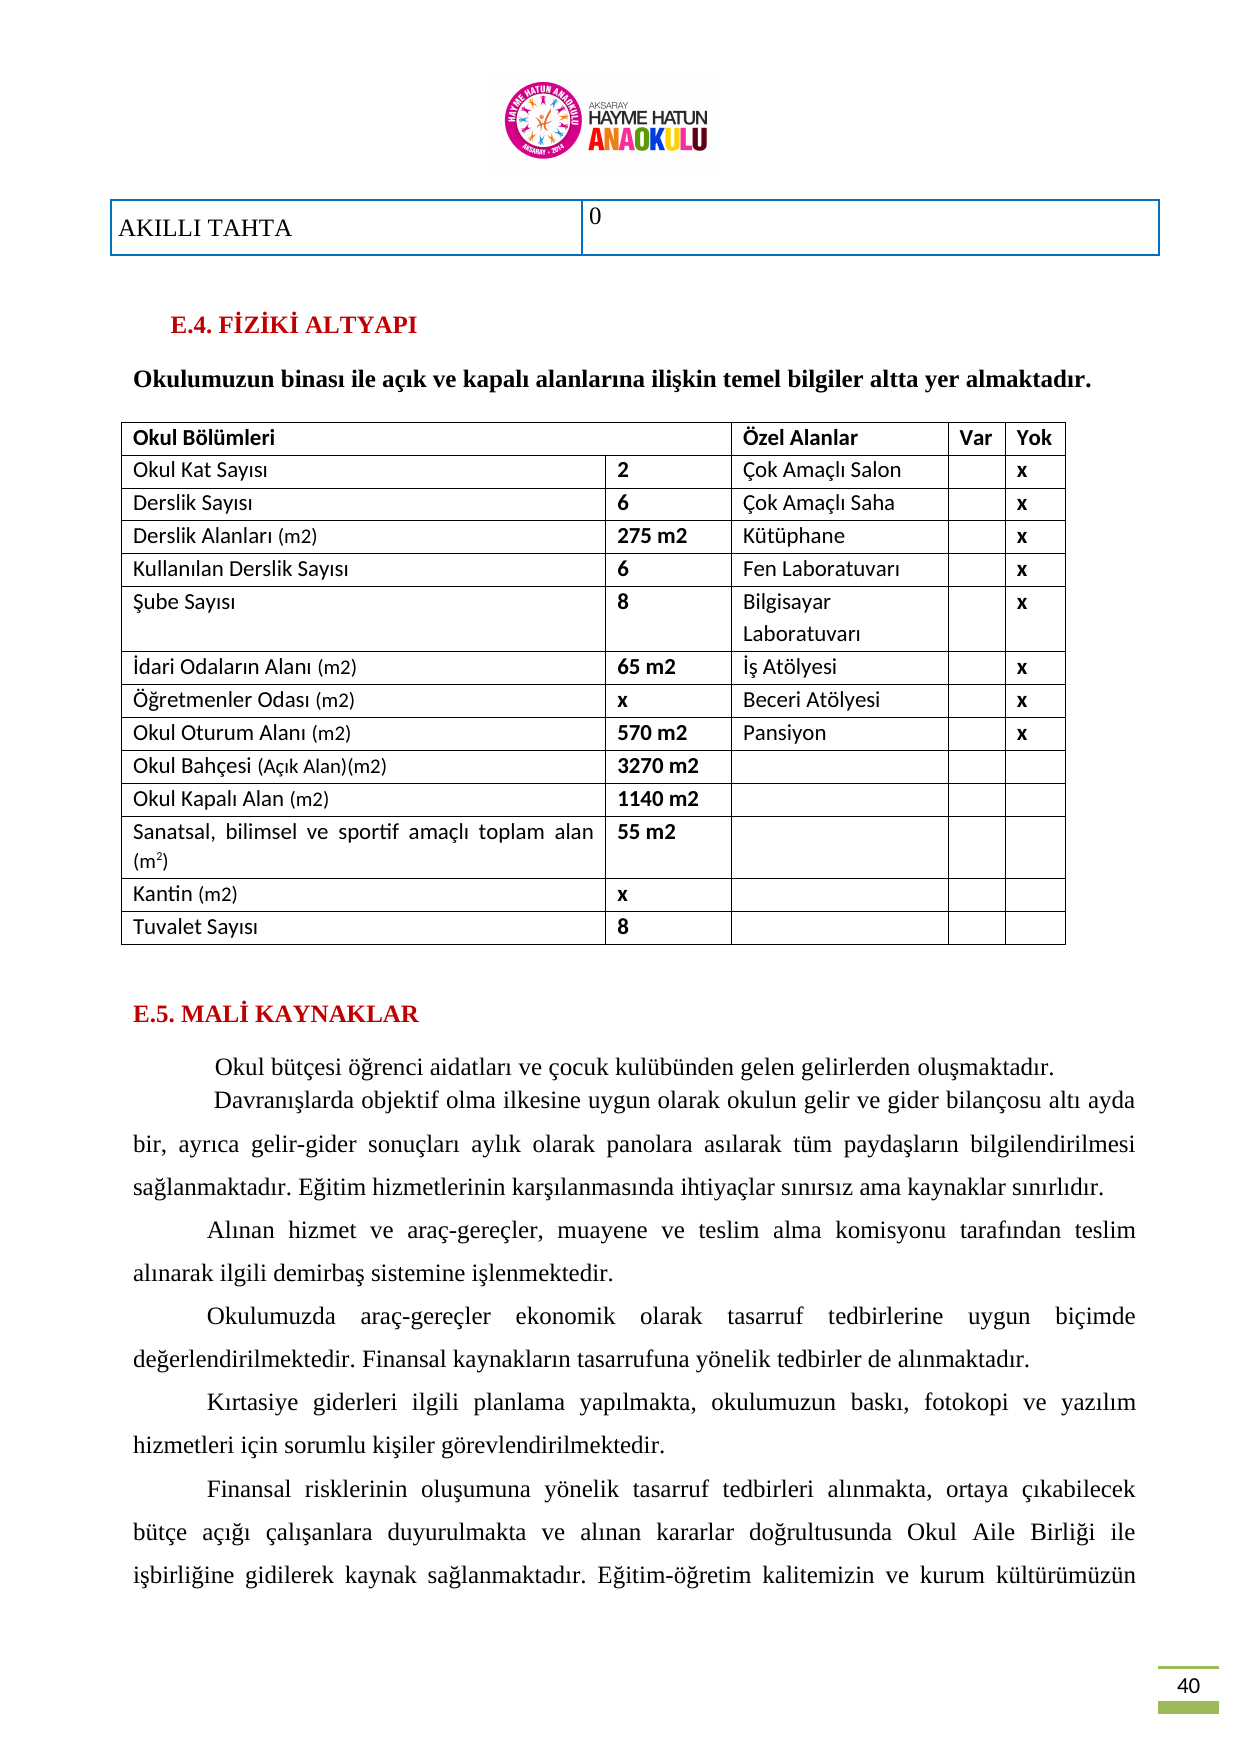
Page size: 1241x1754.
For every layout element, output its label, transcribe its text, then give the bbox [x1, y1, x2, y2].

table_cell 6 [606, 554, 731, 586]
table_cell [949, 784, 1005, 816]
table_cell 65 m2 [606, 652, 731, 684]
text Okulumuzun binası ile açık ve kapalı alanlarına ilişkin temel bilgiler altta yer almaktadır. [133, 364, 1137, 393]
table_header Özel Alanlar [732, 423, 948, 454]
table_cell Sanatsal, bilimsel ve sportif amaçlı toplam alan (m2) [122, 817, 605, 878]
table_cell Kullanılan Derslik Sayısı [122, 554, 605, 586]
table_cell Derslik Sayısı [122, 489, 605, 520]
table_cell 0 [583, 201, 1158, 254]
table_cell [949, 652, 1005, 684]
table_cell Bilgisayar Laboratuvarı [732, 587, 948, 651]
table_cell [949, 718, 1005, 750]
table_cell x [1006, 456, 1065, 487]
table_cell [1006, 784, 1065, 816]
table_cell [949, 587, 1005, 651]
table_cell x [1006, 489, 1065, 520]
picture [490, 73, 721, 174]
table_cell [949, 489, 1005, 520]
table_cell x [1006, 652, 1065, 684]
table_cell [732, 879, 948, 911]
table_cell 275 m2 [606, 521, 731, 553]
table_cell x [606, 685, 731, 717]
table_cell [949, 456, 1005, 487]
table_cell [1006, 751, 1065, 783]
table_cell [949, 912, 1005, 944]
table_cell [949, 751, 1005, 783]
table_cell 8 [606, 587, 731, 651]
table_cell x [1006, 685, 1065, 717]
table_cell Çok Amaçlı Saha [732, 489, 948, 520]
text Alınan hizmet ve araç-gereçler, muayene ve teslim alma komisyonu tarafından teslim alınarak ilgili demirbaş sistemine işlenmektedir. [133, 1215, 1137, 1287]
table_cell x [1006, 718, 1065, 750]
table_cell x [1006, 554, 1065, 586]
table_cell [1006, 879, 1065, 911]
table_cell x [1006, 587, 1065, 651]
table_cell [1006, 912, 1065, 944]
table_cell [1006, 817, 1065, 878]
table_cell 8 [606, 912, 731, 944]
table_cell Derslik Alanları (m2) [122, 521, 605, 553]
table_cell Okul Bahçesi (Açık Alan)(m2) [122, 751, 605, 783]
table_cell 2 [606, 456, 731, 487]
table_cell [949, 879, 1005, 911]
table_cell 3270 m2 [606, 751, 731, 783]
table_cell Pansiyon [732, 718, 948, 750]
table_cell [732, 817, 948, 878]
table_cell İdari Odaların Alanı (m2) [122, 652, 605, 684]
table_cell AKILLI TAHTA [112, 201, 581, 254]
table_header Okul Bölümleri [122, 423, 731, 454]
table_header Yok [1006, 423, 1065, 454]
table_cell Okul Oturum Alanı (m2) [122, 718, 605, 750]
table_cell Öğretmenler Odası (m2) [122, 685, 605, 717]
text Kırtasiye giderleri ilgili planlama yapılmakta, okulumuzun baskı, fotokopi ve yazılım hizmetleri için sorumlu kişiler görevlendirilmektedir. [133, 1387, 1137, 1459]
table_cell Beceri Atölyesi [732, 685, 948, 717]
table_cell [732, 751, 948, 783]
table_cell [949, 685, 1005, 717]
table_cell x [606, 879, 731, 911]
table_cell Şube Sayısı [122, 587, 605, 651]
table_cell Tuvalet Sayısı [122, 912, 605, 944]
table_cell Okul Kapalı Alan (m2) [122, 784, 605, 816]
text Okul bütçesi öğrenci aidatları ve çocuk kulübünden gelen gelirlerden oluşmaktadır. [163, 1052, 1113, 1081]
table_cell [949, 554, 1005, 586]
table_cell x [1006, 521, 1065, 553]
table_header Var [949, 423, 1005, 454]
table_cell [732, 784, 948, 816]
text Davranışlarda objektif olma ilkesine uygun olarak okulun gelir ve gider bilançosu altı ayda bir, ayrıca gelir-gider sonuçları aylık olarak panolara asılarak tüm paydaşların bilgilendirilmesi sağlanmaktadır. Eğitim hizmetlerinin karşılanmasında ihtiyaçlar sınırsız ama kaynaklar sınırlıdır. [133, 1086, 1137, 1201]
table_cell Çok Amaçlı Salon [732, 456, 948, 487]
table_cell Fen Laboratuvarı [732, 554, 948, 586]
table_cell Kantin (m2) [122, 879, 605, 911]
text E.5. MALİ KAYNAKLAR [133, 999, 1137, 1027]
table_cell İş Atölyesi [732, 652, 948, 684]
table_cell [732, 912, 948, 944]
text E.4. FİZİKİ ALTYAPI [170, 310, 1137, 339]
table_cell [949, 521, 1005, 553]
text Okulumuzda araç-gereçler ekonomik olarak tasarruf tedbirlerine uygun biçimde değerlendirilmektedir. Finansal kaynakların tasarrufuna yönelik tedbirler de alınmaktadır. [133, 1301, 1137, 1373]
table_cell [949, 817, 1005, 878]
table_cell Kütüphane [732, 521, 948, 553]
table_cell Okul Kat Sayısı [122, 456, 605, 487]
table_cell 6 [606, 489, 731, 520]
table_cell 55 m2 [606, 817, 731, 878]
table_cell 1140 m2 [606, 784, 731, 816]
table_cell 570 m2 [606, 718, 731, 750]
